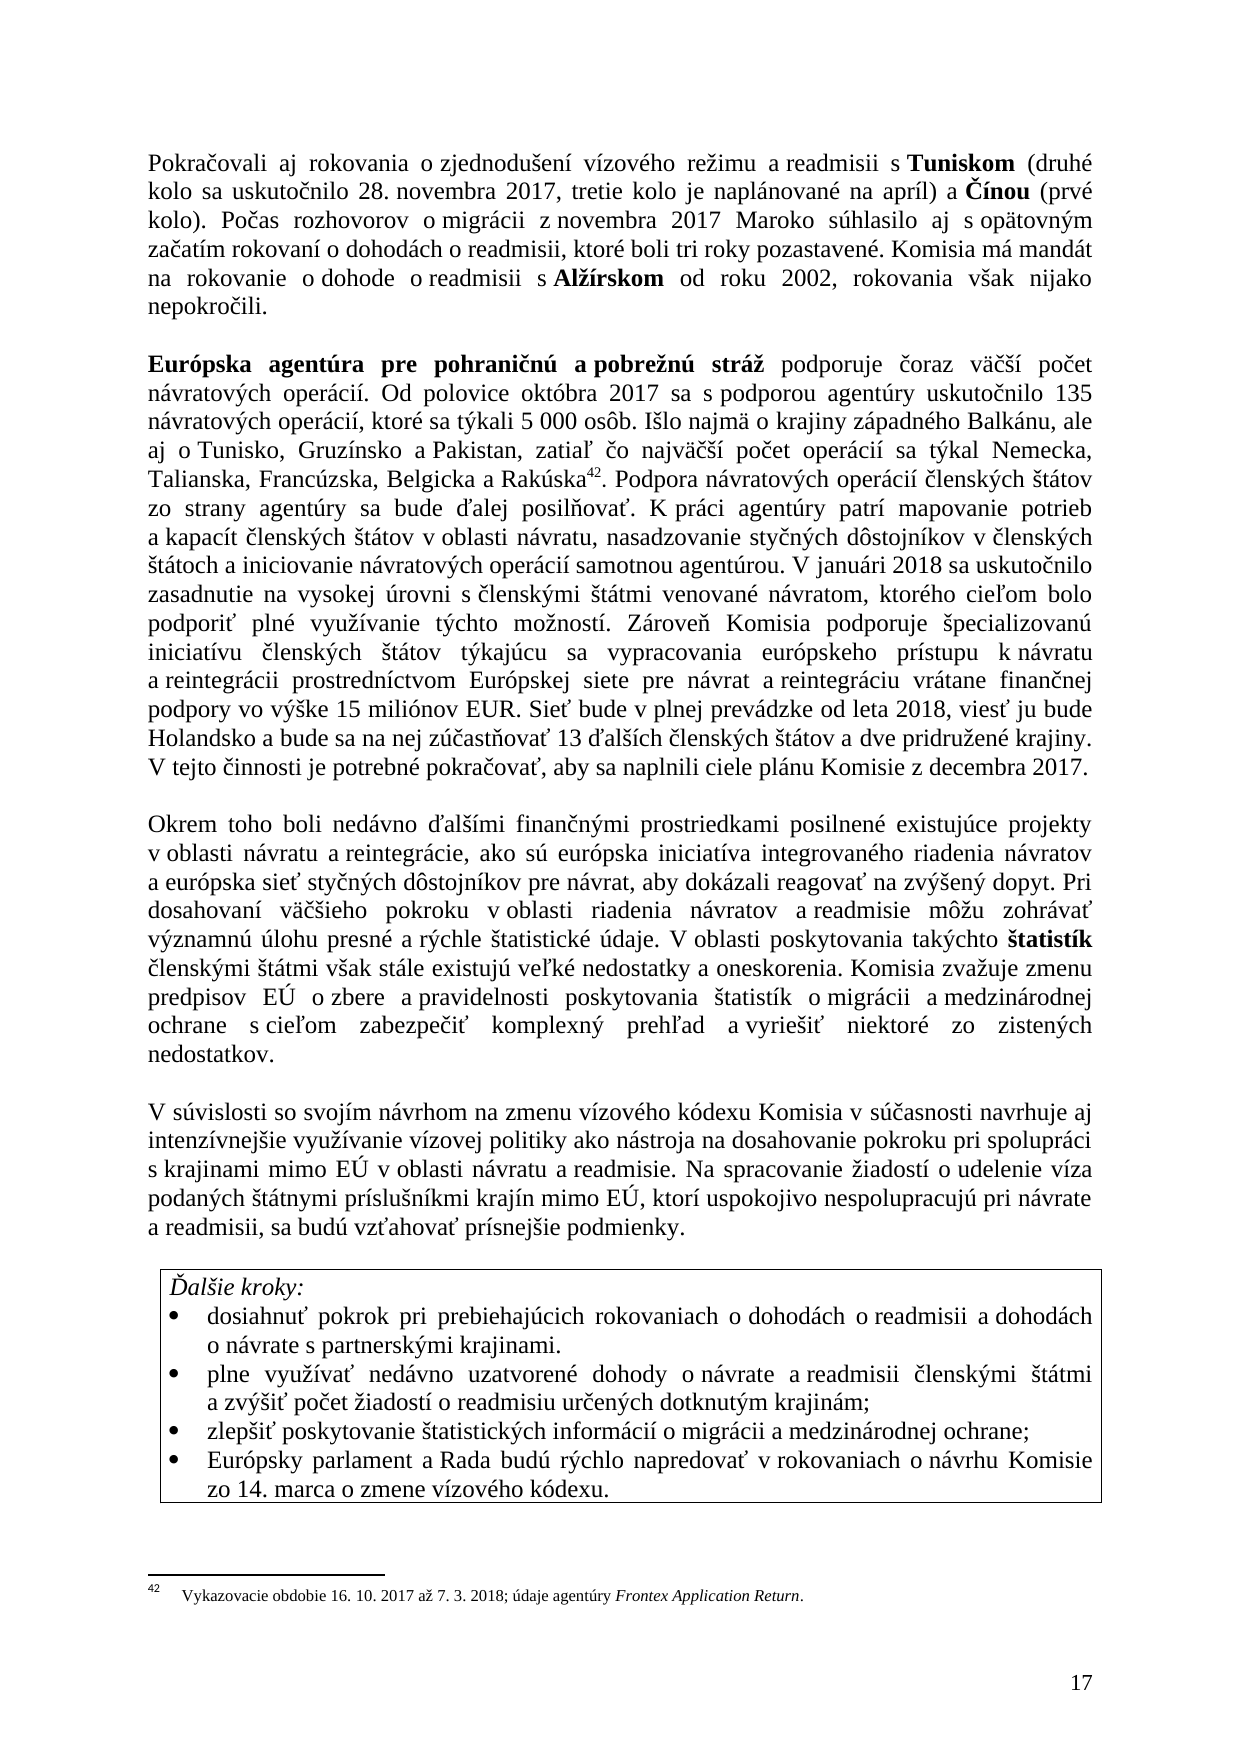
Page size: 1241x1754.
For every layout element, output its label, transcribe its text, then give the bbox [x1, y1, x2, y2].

list zlepšiť poskytovanie štatistických informácií o migrácii a medzinárodnej ochrane; [161, 1413, 1101, 1442]
text Európska agentúra pre pohraničnú a pobrežnú stráž podporuje čoraz väčší počet návratových operácií. Od polovice októbra 2017 sa s podporou agentúry uskutočnilo 135 návratových operácií, ktoré sa týkali 5 000 osôb. Išlo najmä o krajiny západného Balkánu, ale aj o Tunisko, Gruzínsko a Pakistan, zatiaľ čo najväčší počet operácií sa týkal Nemecka, Talianska, Francúzska, Belgicka a Rakúska. Podpora návratových operácií členských štátov zo strany agentúry sa bude ďalej posilňovať. K práci agentúry patrí mapovanie potrieb a kapacít členských štátov v oblasti návratu, nasadzovanie styčných dôstojníkov v členských štátoch a iniciovanie návratových operácií samotnou agentúrou. V januári 2018 sa uskutočnilo zasadnutie na vysokej úrovni s členskými štátmi venované návratom, ktorého cieľom bolo podporiť plné využívanie týchto možností. Zároveň Komisia podporuje špecializovanú iniciatívu členských štátov týkajúcu sa vypracovania európskeho prístupu k návratu a reintegrácii prostredníctvom Európskej siete pre návrat a reintegráciu vrátane finančnej podpory vo výške 15 miliónov EUR. Sieť bude v plnej prevádzke od leta 2018, viesť ju bude Holandsko a bude sa na nej zúčastňovať 13 ďalších členských štátov a dve pridružené krajiny. V tejto činnosti je potrebné pokračovať, aby sa naplnili ciele plánu Komisie z decembra 2017. [148, 349, 1092, 781]
list Európsky parlament a Rada budú rýchlo napredovať v rokovaniach o návrhu Komisie zo 14. marca o zmene vízového kódexu. [161, 1442, 1101, 1502]
list plne využívať nedávno uzatvorené dohody o návrate a readmisii členskými štátmi a zvýšiť počet žiadostí o readmisiu určených dotknutým krajinám; [161, 1356, 1101, 1413]
text Okrem toho boli nedávno ďalšími finančnými prostriedkami posilnené existujúce projekty v oblasti návratu a reintegrácie, ako sú európska iniciatíva integrovaného riadenia návratov a európska sieť styčných dôstojníkov pre návrat, aby dokázali reagovať na zvýšený dopyt. Pri dosahovaní väčšieho pokroku v oblasti riadenia návratov a readmisie môžu zohrávať významnú úlohu presné a rýchle štatistické údaje. V oblasti poskytovania takýchto štatistík členskými štátmi však stále existujú veľké nedostatky a oneskorenia. Komisia zvažuje zmenu predpisov EÚ o zbere a pravidelnosti poskytovania štatistík o migrácii a medzinárodnej ochrane s cieľom zabezpečiť komplexný prehľad a vyriešiť niektoré zo zistených nedostatkov. [148, 809, 1092, 1068]
text V súvislosti so svojím návrhom na zmenu vízového kódexu Komisia v súčasnosti navrhuje aj intenzívnejšie využívanie vízovej politiky ako nástroja na dosahovanie pokroku pri spolupráci s krajinami mimo EÚ v oblasti návratu a readmisie. Na spracovanie žiadostí o udelenie víza podaných štátnymi príslušníkmi krajín mimo EÚ, ktorí uspokojivo nespolupracujú pri návrate a readmisii, sa budú vzťahovať prísnejšie podmienky. [148, 1097, 1092, 1241]
text Ďalšie kroky: [161, 1270, 1101, 1298]
text Pokračovali aj rokovania o zjednodušení vízového režimu a readmisii s Tuniskom (druhé kolo sa uskutočnilo 28. novembra 2017, tretie kolo je naplánované na apríl) a Čínou (prvé kolo). Počas rozhovorov o migrácii z novembra 2017 Maroko súhlasilo aj s opätovným začatím rokovaní o dohodách o readmisii, ktoré boli tri roky pozastavené. Komisia má mandát na rokovanie o dohode o readmisii s Alžírskom od roku 2002, rokovania však nijako nepokročili. [148, 148, 1092, 320]
list dosiahnuť pokrok pri prebiehajúcich rokovaniach o dohodách o readmisii a dohodách o návrate s partnerskými krajinami. [161, 1298, 1101, 1356]
